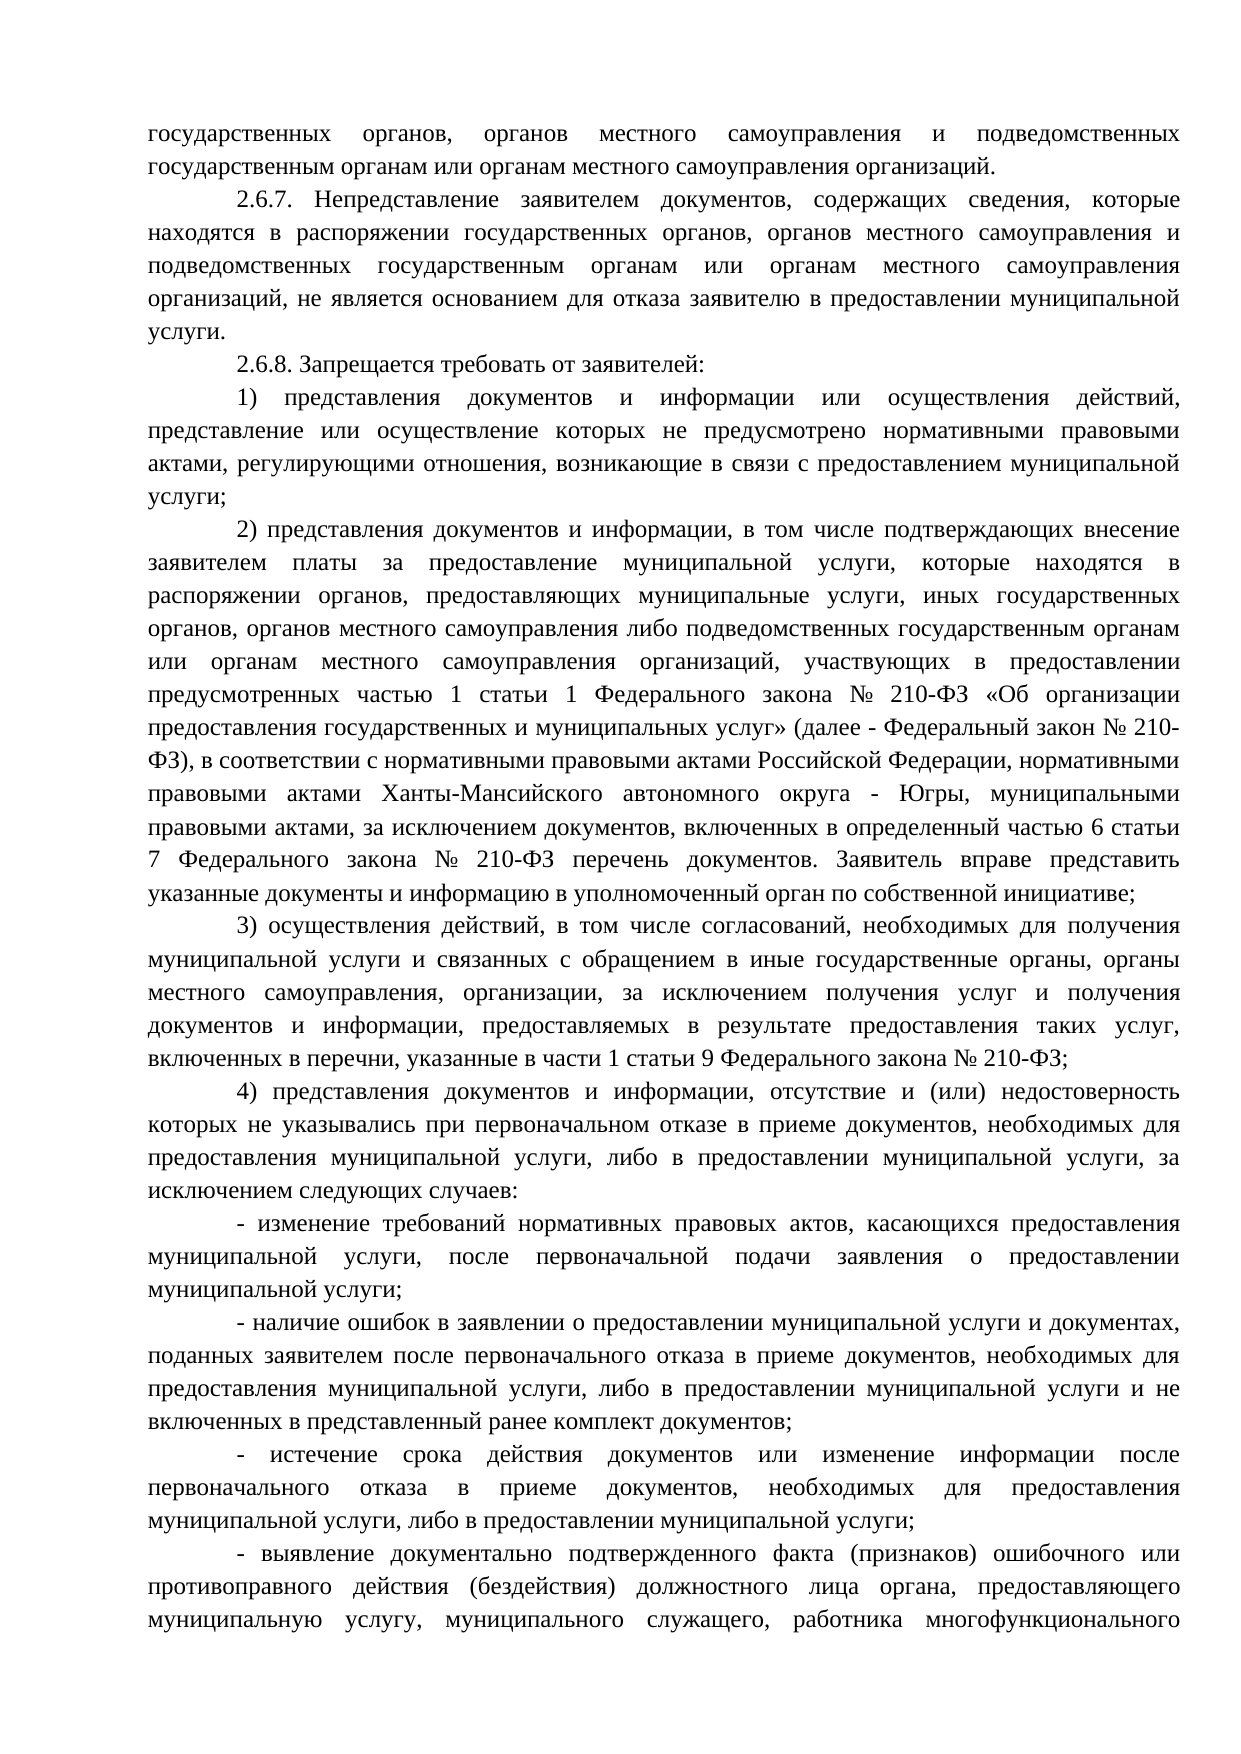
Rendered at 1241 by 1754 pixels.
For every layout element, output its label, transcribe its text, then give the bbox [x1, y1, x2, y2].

text 2.6.7. Непредставление заявителем документов, содержащих сведения, которые находятся в распоряжении государственных органов, органов местного самоуправления и подведомственных государственным органам или органам местного самоуправления организаций, не является основанием для отказа заявителю в предоставлении муниципальной услуги. [148, 184, 1181, 345]
text 4) представления документов и информации, отсутствие и (или) недостоверность которых не указывались при первоначальном отказе в приеме документов, необходимых для предоставления муниципальной услуги, либо в предоставлении муниципальной услуги, за исключением следующих случаев: [148, 1076, 1181, 1203]
text 3) осуществления действий, в том числе согласований, необходимых для получения муниципальной услуги и связанных с обращением в иные государственные органы, органы местного самоуправления, организации, за исключением получения услуг и получения документов и информации, предоставляемых в результате предоставления таких услуг, включенных в перечни, указанные в части 1 статьи 9 Федерального закона № 210-ФЗ; [148, 911, 1181, 1071]
text 2) представления документов и информации, в том числе подтверждающих внесение заявителем платы за предоставление муниципальной услуги, которые находятся в распоряжении органов, предоставляющих муниципальные услуги, иных государственных органов, органов местного самоуправления либо подведомственных государственным органам или органам местного самоуправления организаций, участвующих в предоставлении предусмотренных частью 1 статьи 1 Федерального закона № 210-ФЗ «Об организации предоставления государственных и муниципальных услуг» (далее - Федеральный закон № 210-ФЗ), в соответствии с нормативными правовыми актами Российской Федерации, нормативными правовыми актами Ханты-Мансийского автономного округа - Югры, муниципальными правовыми актами, за исключением документов, включенных в определенный частью 6 статьи 7 Федерального закона № 210-ФЗ перечень документов. Заявитель вправе представить указанные документы и информацию в уполномоченный орган по собственной инициативе; [148, 514, 1181, 906]
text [148, 118, 1181, 180]
text 1) представления документов и информации или осуществления действий, представление или осуществление которых не предусмотрено нормативными правовыми актами, регулирующими отношения, возникающие в связи с предоставлением муниципальной услуги; [148, 382, 1181, 510]
text - изменение требований нормативных правовых актов, касающихся предоставления муниципальной услуги, после первоначальной подачи заявления о предоставлении муниципальной услуги; [148, 1208, 1181, 1303]
text 2.6.8. Запрещается требовать от заявителей: [148, 349, 1181, 378]
text - наличие ошибок в заявлении о предоставлении муниципальной услуги и документах, поданных заявителем после первоначального отказа в приеме документов, необходимых для предоставления муниципальной услуги, либо в предоставлении муниципальной услуги и не включенных в представленный ранее комплект документов; [148, 1307, 1181, 1435]
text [148, 1538, 1181, 1633]
text - истечение срока действия документов или изменение информации после первоначального отказа в приеме документов, необходимых для предоставления муниципальной услуги, либо в предоставлении муниципальной услуги; [148, 1439, 1181, 1534]
